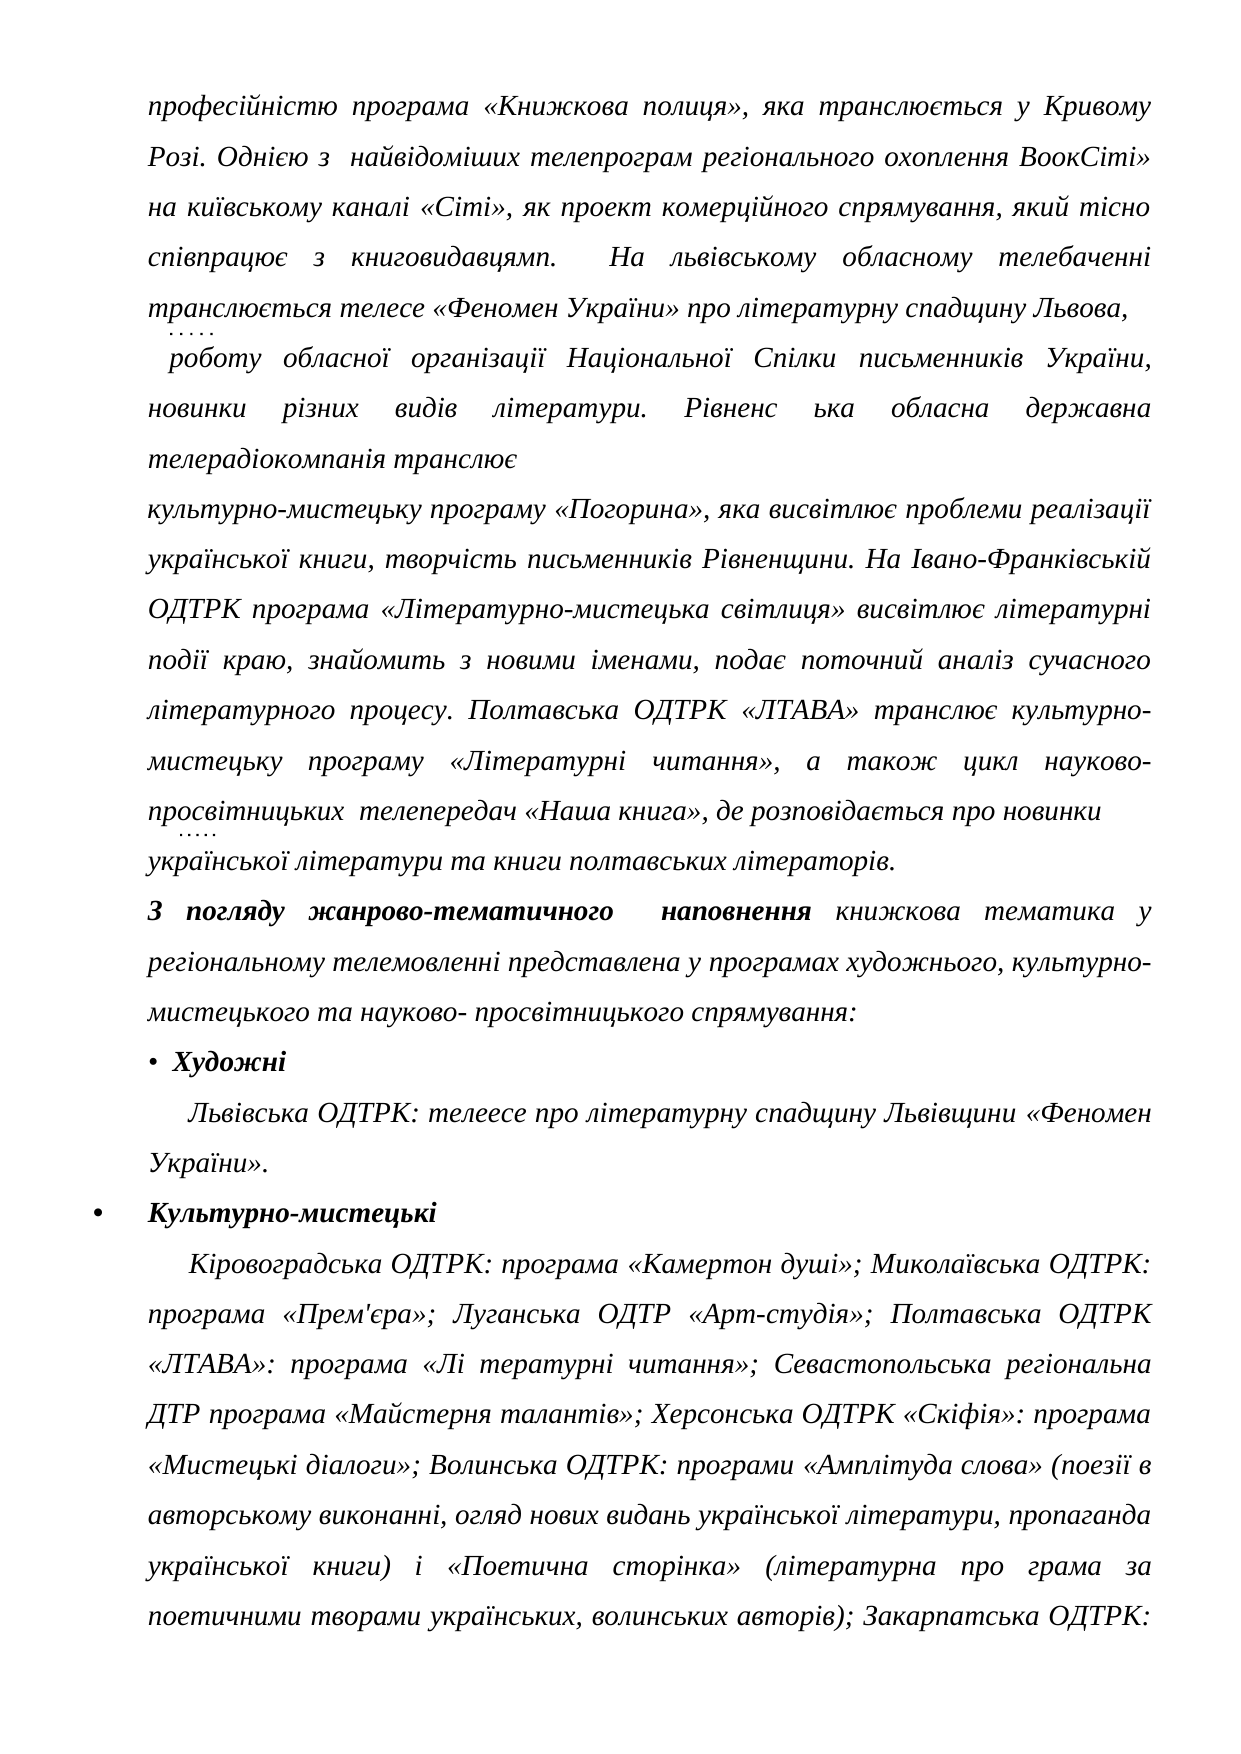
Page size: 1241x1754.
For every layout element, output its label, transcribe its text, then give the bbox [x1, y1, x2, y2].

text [148, 1246, 1152, 1631]
text української літератури та книги полтавських літераторів. [148, 843, 1152, 877]
text З погляду жанрово-тематичного наповнення книжкова тематика у регіональному телемовленні представлена у програмах художнього, культурно-мистецького та науково- просвітницького спрямування: [148, 893, 1152, 1028]
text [148, 88, 1152, 323]
list Культурно-мистецькі [93, 1195, 1152, 1229]
text • Художні [148, 1044, 1152, 1078]
text культурно-мистецьку програму «Погорина», яка висвітлює проблеми реалізації української книги, творчість письменників Рівненщини. На Івано-Франківській ОДТРК програма «Літературно-мистецька світлиця» висвітлює літературні події краю, знайомить з новими іменами, подає поточний аналіз сучасного літературного процесу. Полтавська ОДТРК «ЛТАВА» транслює культурно-мистецьку програму «Літературні читання», а також цикл науково-просвітницьких телепередач «Наша книга», де розповідається про новинки [147, 491, 1152, 826]
text роботу обласної організації Національної Спілки письменників України, новинки різних видів літератури. Рівненс ька обласна державна телерадіокомпанія транслює [148, 340, 1152, 474]
text Львівська ОДТРК: телеесе про літературну спадщину Львівщини «Феномен України». [148, 1095, 1152, 1179]
